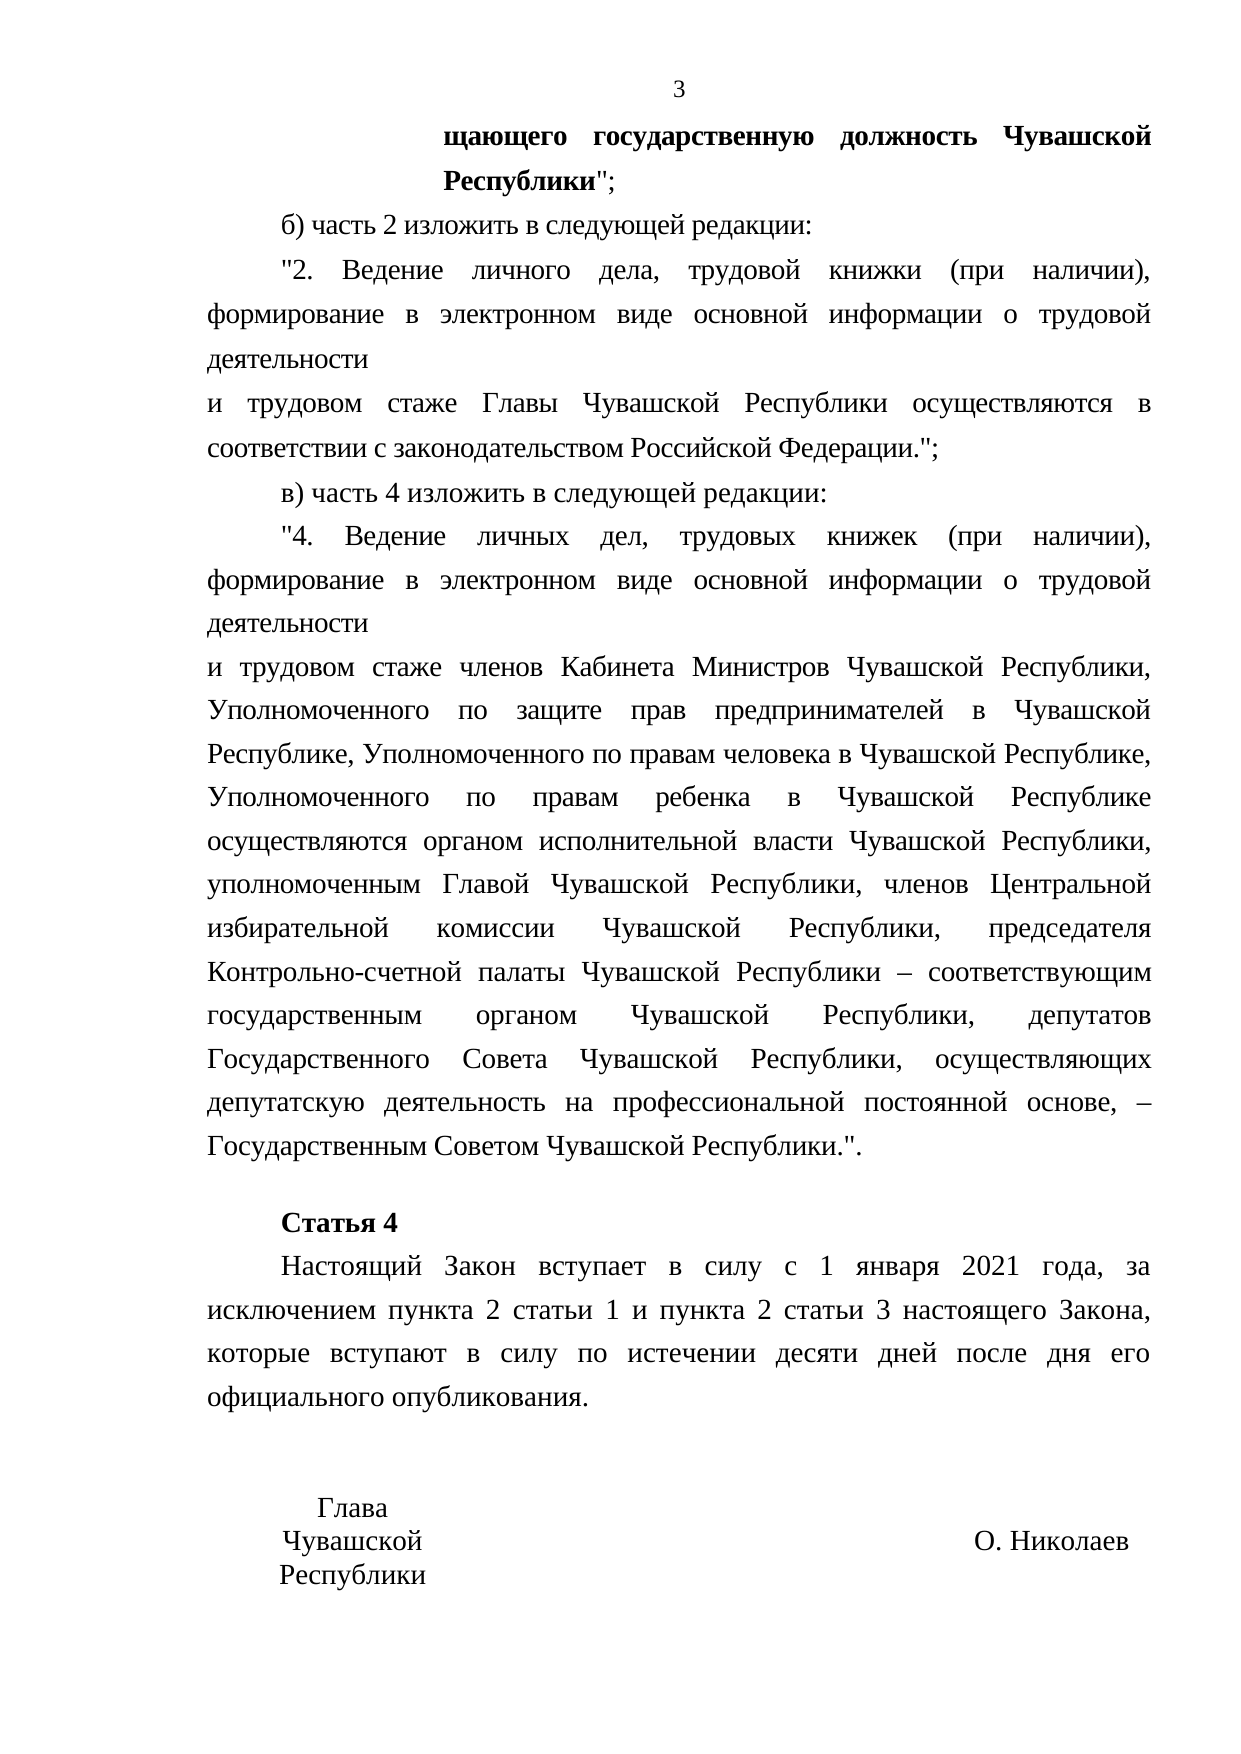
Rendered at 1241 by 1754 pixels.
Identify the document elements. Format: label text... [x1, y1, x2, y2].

text Статья 4 [207, 1205, 1152, 1238]
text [281, 118, 1152, 196]
text "2. Ведение личного дела, трудовой книжки (при наличии), формирование в электронном виде основной информации о трудовой деятельности и трудовом стаже Главы Чувашской Республики осуществляются в соответствии с законодательством Российской Федерации."; [207, 252, 1152, 464]
table_header Глава Чувашской Республики [196, 1490, 509, 1590]
table_header О. Николаев [509, 1490, 1140, 1590]
text Настоящий Закон вступает в силу с 1 января 2021 года, за исключением пункта 2 статьи 1 и пункта 2 статьи 3 настоящего Закона, которые вступают в силу по истечении десяти дней после дня его официального опубликования. [207, 1248, 1152, 1413]
text "4. Ведение личных дел, трудовых книжек (при наличии), формирование в электронном виде основной информации о трудовой деятельности и трудовом стаже членов Кабинета Министров Чувашской Республики, Уполномоченного по защите прав предпринимателей в Чувашской Республике, Уполномоченного по правам человека в Чувашской Республике, Уполномоченного по правам ребенка в Чувашской Республике осуществляются органом исполнительной власти Чувашской Республики, уполномоченным Главой Чувашской Республики, членов Центральной избирательной комиссии Чувашской Республики, председателя Контрольно-счетной палаты Чувашской Республики – соответствующим государственным органом Чувашской Республики, депутатов Государственного Совета Чувашской Республики, осуществляющих депутатскую деятельность на профессиональной постоянной основе, – Государственным Советом Чувашской Республики.". [207, 518, 1152, 1161]
text в) часть 4 изложить в следующей редакции: [207, 475, 1152, 508]
text б) часть 2 изложить в следующей редакции: [207, 207, 1152, 241]
